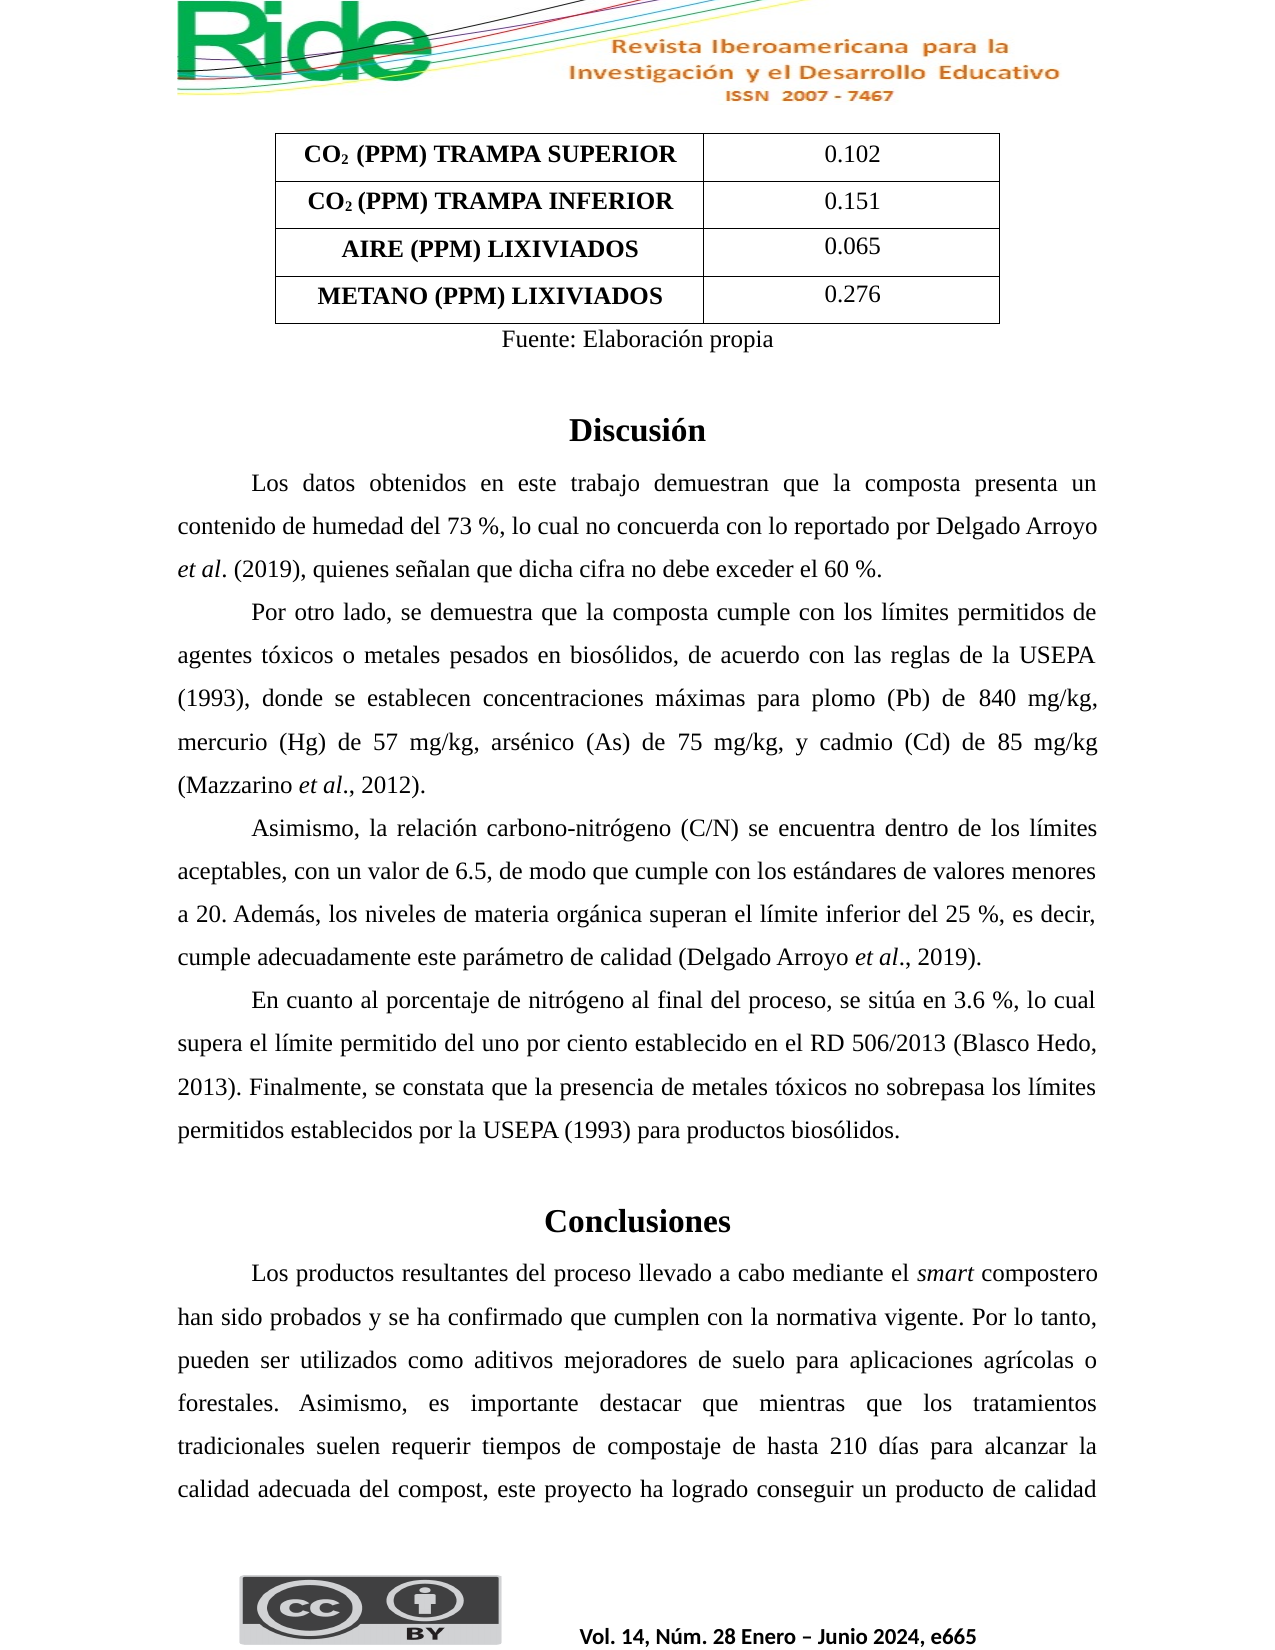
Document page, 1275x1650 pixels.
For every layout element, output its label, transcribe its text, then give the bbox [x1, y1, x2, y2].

table_cell CO2 (ppm) trampa inferior [276, 182, 703, 228]
table_cell 0.151 [704, 182, 999, 228]
table_cell Metano (ppm) lixiviados [276, 277, 703, 323]
text Asimismo, la relación carbono-nitrógeno (C/N) se encuentra dentro de los límites aceptables, con un valor de 6.5, de modo que cumple con los estándares de valores menores a 20. Además, los niveles de materia orgánica superan el límite inferior del 25 %, es decir, cumple adecuadamente este parámetro de calidad (Delgado Arroyo et al., 2019). [177, 813, 1098, 971]
picture [177, 0, 1063, 105]
text Conclusiones [177, 1201, 1098, 1239]
text Discusión [177, 410, 1098, 449]
picture [239, 1575, 502, 1645]
text En cuanto al porcentaje de nitrógeno al final del proceso, se sitúa en 3.6 %, lo cual supera el límite permitido del uno por ciento establecido en el RD 506/2013 (Blasco Hedo, 2013). Finalmente, se constata que la presencia de metales tóxicos no sobrepasa los límites permitidos establecidos por la USEPA (1993) para productos biosólidos. [177, 985, 1098, 1143]
table_cell 0.065 [704, 229, 999, 276]
table_cell 0.276 [704, 277, 999, 323]
table_cell 0.102 [704, 134, 999, 181]
text Fuente: Elaboración propia [177, 324, 1098, 353]
text Los datos obtenidos en este trabajo demuestran que la composta presenta un contenido de humedad del 73 %, lo cual no concuerda con lo reportado por Delgado Arroyo et al. (2019), quienes señalan que dicha cifra no debe exceder el 60 %. [177, 468, 1098, 583]
table_cell CO2 (ppm) trampa superior [276, 134, 703, 181]
table_cell Aire (ppm) lixiviados [276, 229, 703, 276]
text Por otro lado, se demuestra que la composta cumple con los límites permitidos de agentes tóxicos o metales pesados en biosólidos, de acuerdo con las reglas de la USEPA (1993), donde se establecen concentraciones máximas para plomo (Pb) de 840 mg/kg, mercurio (Hg) de 57 mg/kg, arsénico (As) de 75 mg/kg, y cadmio (Cd) de 85 mg/kg (Mazzarino et al., 2012). [177, 597, 1098, 798]
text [177, 1258, 1098, 1503]
